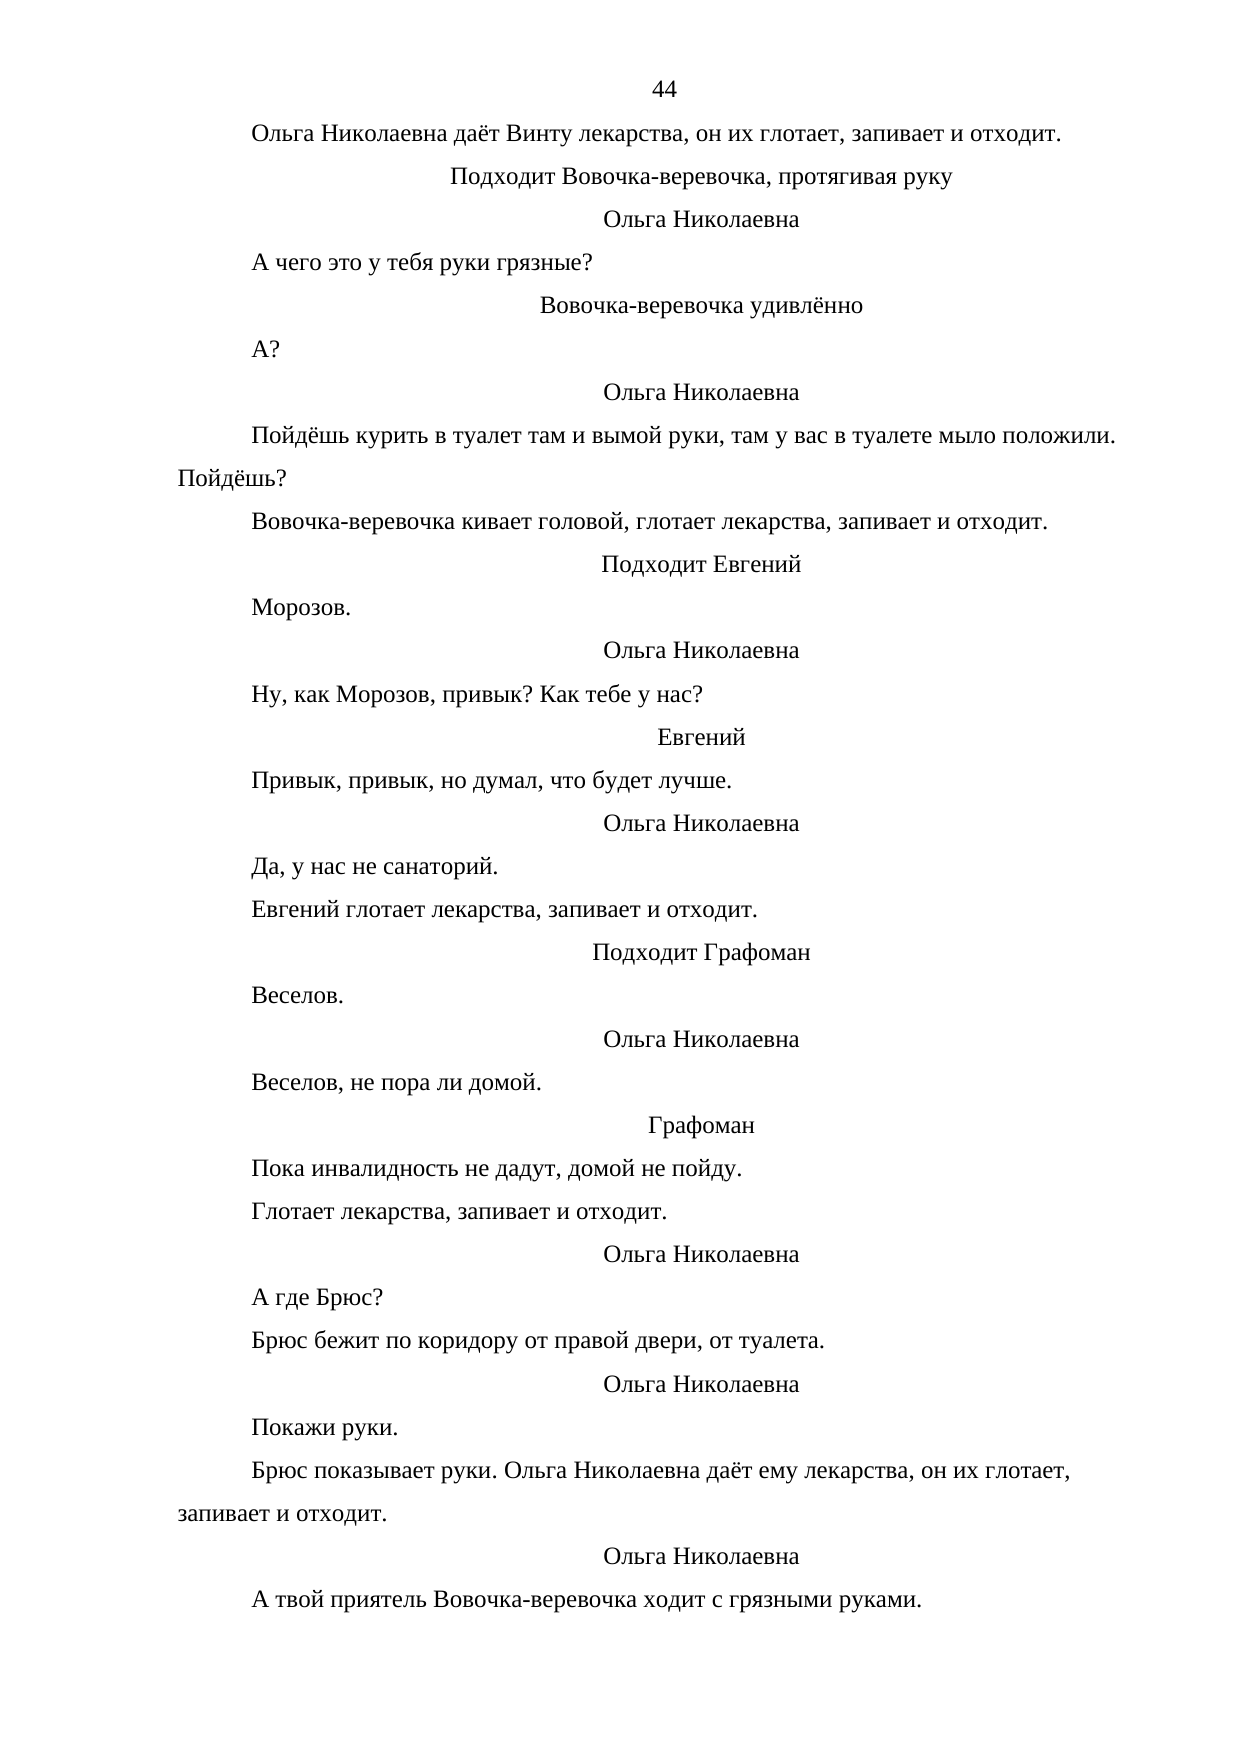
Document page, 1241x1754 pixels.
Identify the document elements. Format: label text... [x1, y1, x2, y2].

text Морозов. [177, 592, 1152, 621]
text Ну, как Морозов, привык? Как тебе у нас? [177, 679, 1152, 707]
text Брюс показывает руки. Ольга Николаевна даёт ему лекарства, он их глотает, запивает и отходит. [177, 1455, 1152, 1527]
text А? [177, 334, 1152, 362]
text Евгений [177, 722, 1152, 751]
text Да, у нас не санаторий. [177, 851, 1152, 880]
text Подходит Евгений [177, 549, 1152, 578]
text Пока инвалидность не дадут, домой не пойду. [177, 1153, 1152, 1182]
text Графоман [177, 1110, 1152, 1139]
text Ольга Николаевна [177, 1024, 1152, 1052]
text Веселов. [177, 981, 1152, 1009]
text Подходит Вовочка-веревочка, протягивая руку [177, 161, 1152, 190]
text Ольга Николаевна [177, 808, 1152, 837]
text А твой приятель Вовочка-веревочка ходит с грязными руками. [177, 1584, 1152, 1613]
text Привык, привык, но думал, что будет лучше. [177, 765, 1152, 794]
text Ольга Николаевна [177, 636, 1152, 664]
text Ольга Николаевна [177, 204, 1152, 233]
text Веселов, не пора ли домой. [177, 1067, 1152, 1096]
text Вовочка-веревочка удивлённо [177, 291, 1152, 319]
text Глотает лекарства, запивает и отходит. [177, 1196, 1152, 1225]
text Ольга Николаевна [177, 377, 1152, 406]
text Брюс бежит по коридору от правой двери, от туалета. [177, 1326, 1152, 1354]
text Ольга Николаевна [177, 1239, 1152, 1268]
text Ольга Николаевна [177, 1541, 1152, 1570]
text Пойдёшь курить в туалет там и вымой руки, там у вас в туалете мыло положили. Пойдёшь? [177, 420, 1152, 492]
text Покажи руки. [177, 1412, 1152, 1441]
text Подходит Графоман [177, 937, 1152, 966]
text А чего это у тебя руки грязные? [177, 247, 1152, 276]
text Вовочка-веревочка кивает головой, глотает лекарства, запивает и отходит. [177, 506, 1152, 535]
text А где Брюс? [177, 1282, 1152, 1311]
text Ольга Николаевна [177, 1369, 1152, 1397]
text Евгений глотает лекарства, запивает и отходит. [177, 894, 1152, 923]
text Ольга Николаевна даёт Винту лекарства, он их глотает, запивает и отходит. [177, 118, 1152, 147]
